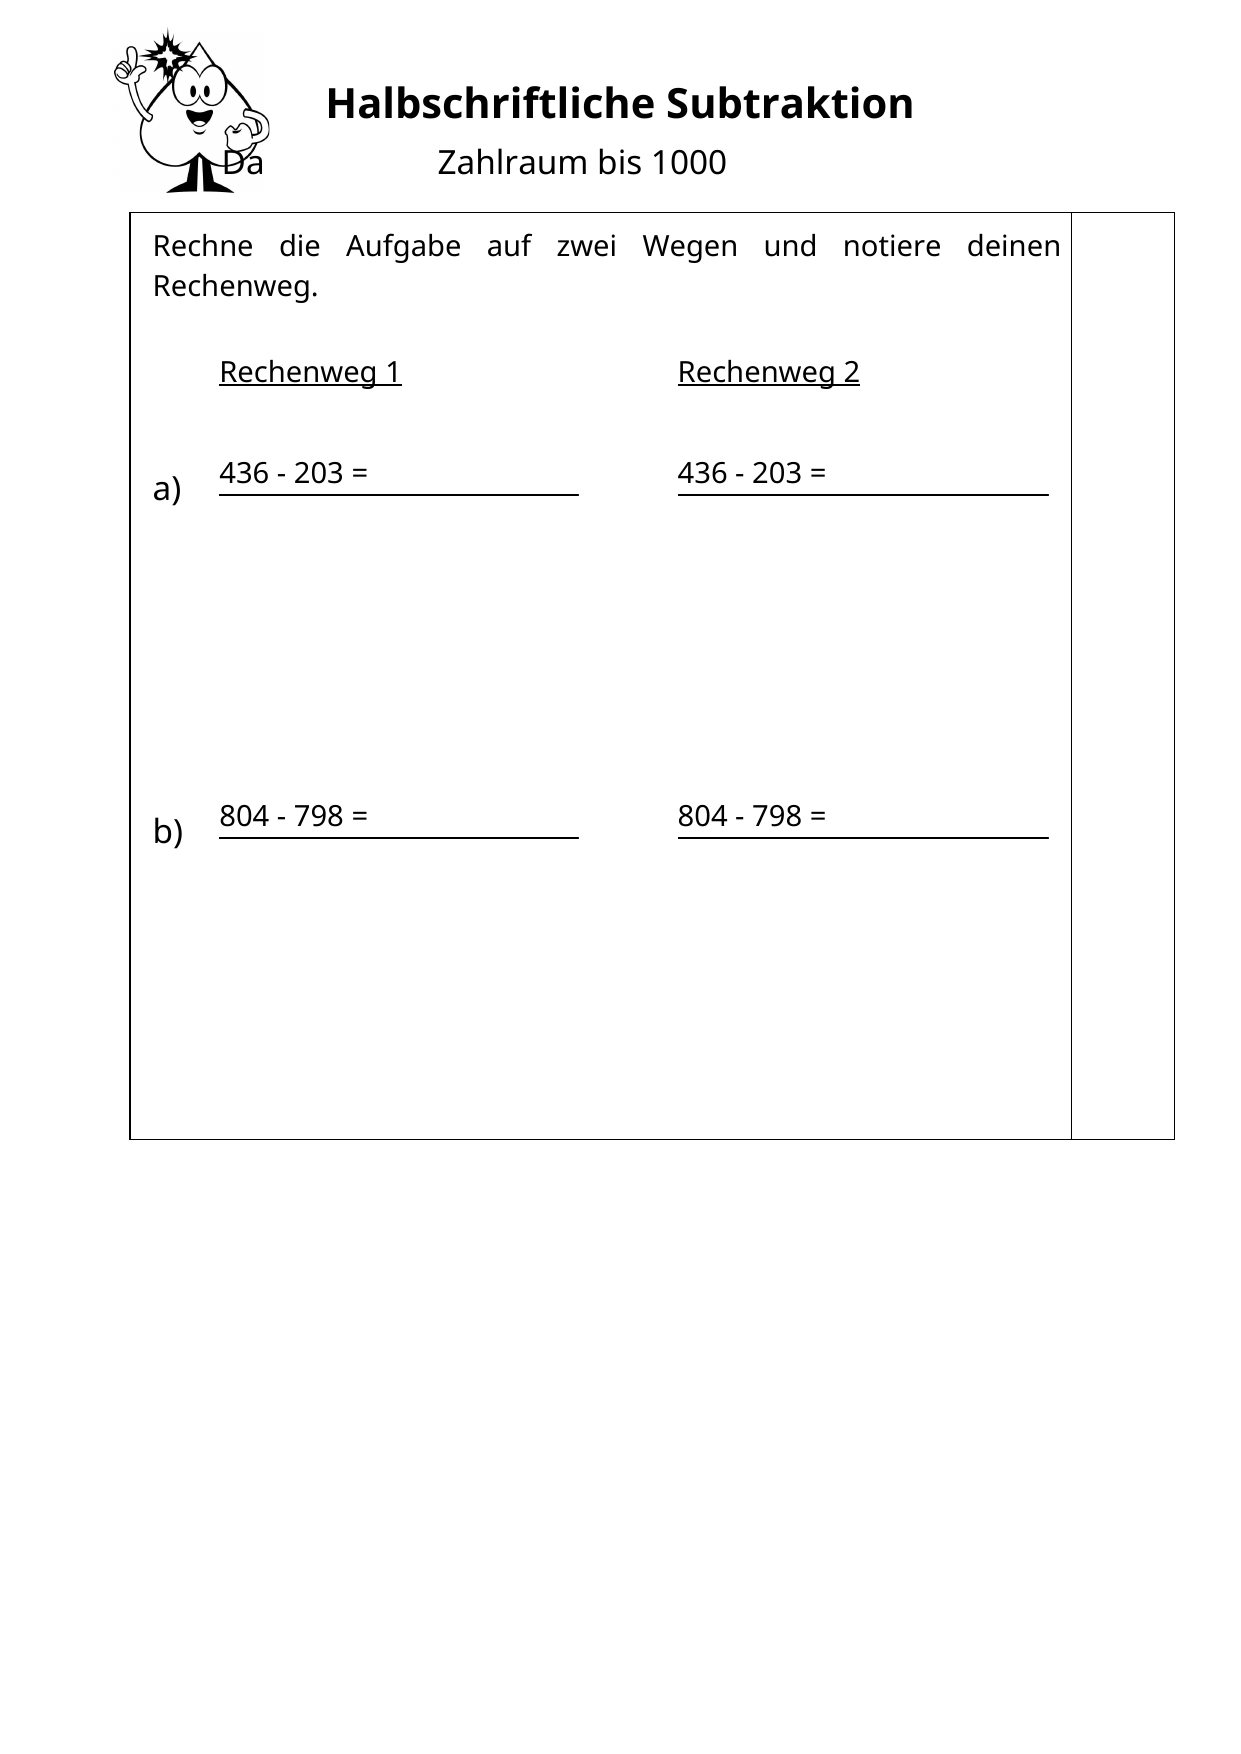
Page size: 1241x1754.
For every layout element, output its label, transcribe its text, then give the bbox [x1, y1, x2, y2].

table_cell [1072, 213, 1174, 1139]
picture [114, 27, 270, 193]
table_cell 2 Rechenwege [131, 213, 1071, 1139]
